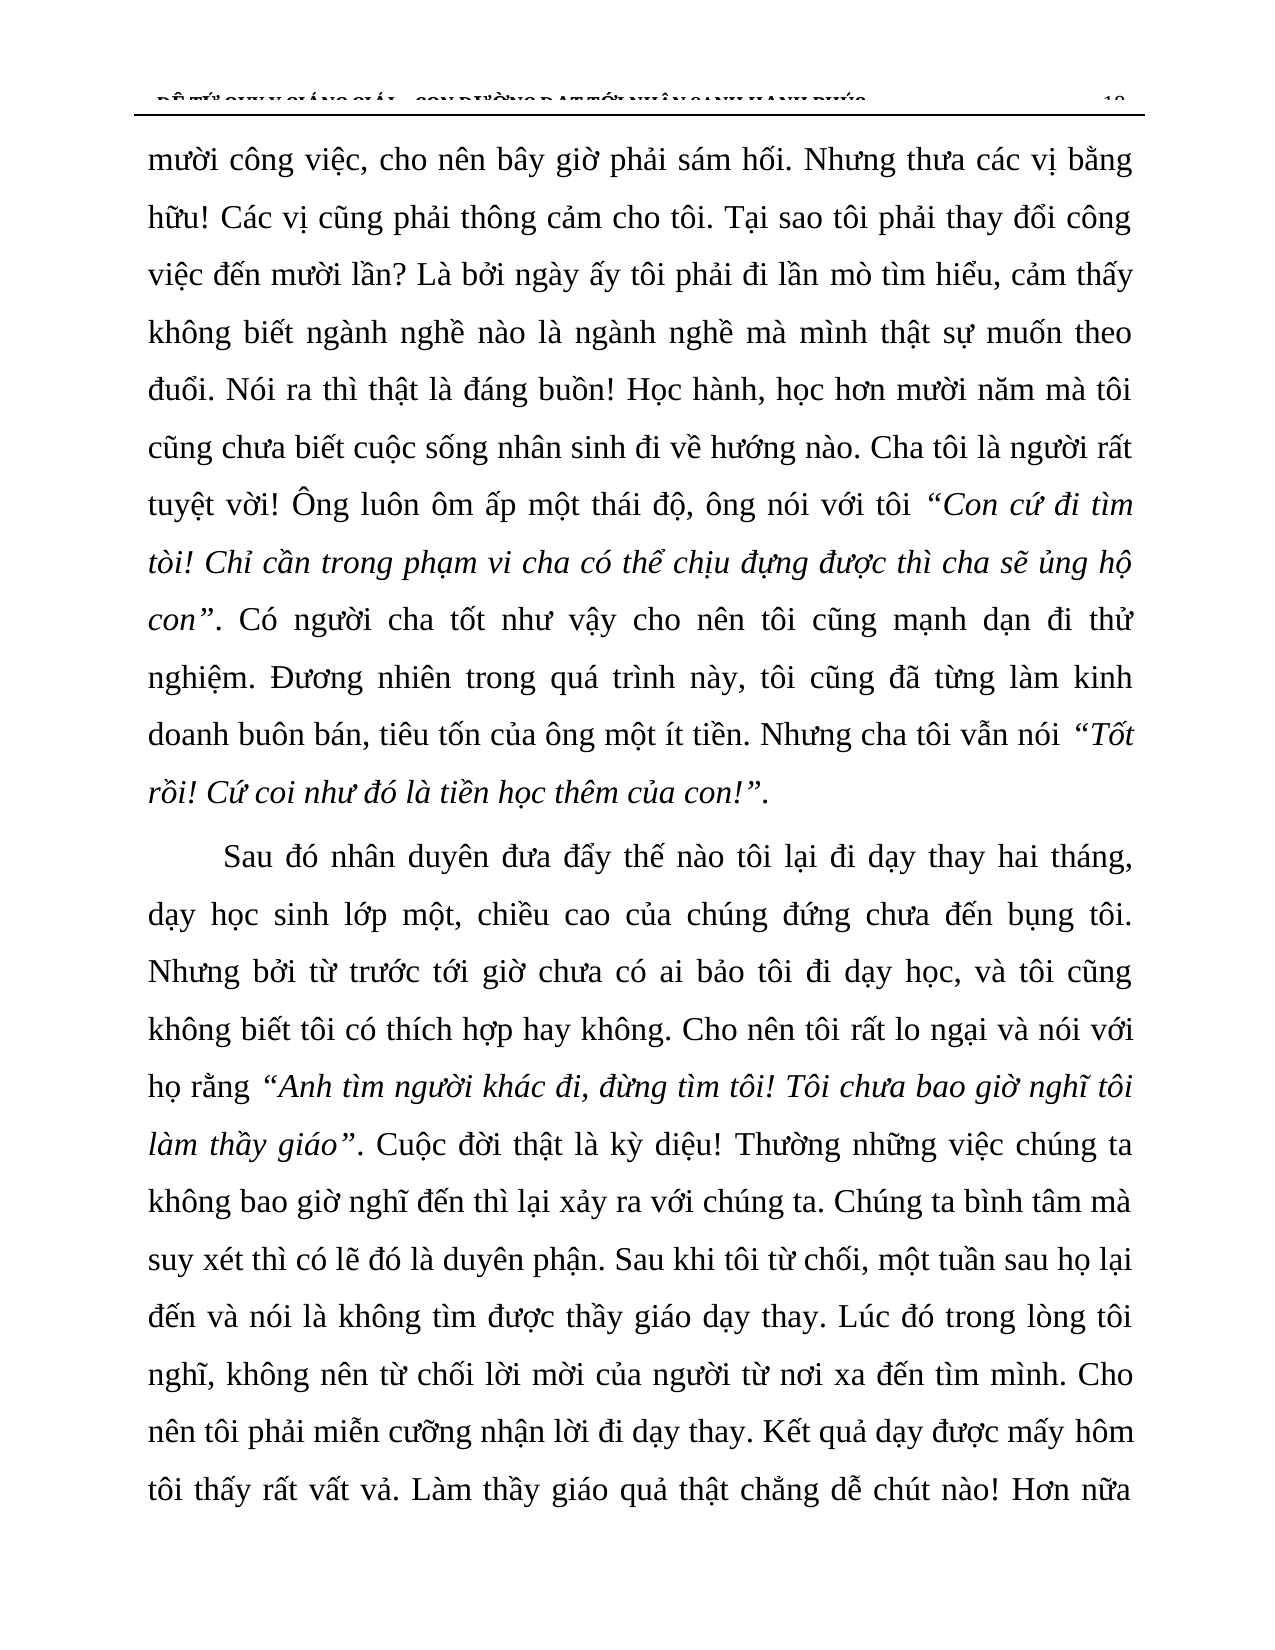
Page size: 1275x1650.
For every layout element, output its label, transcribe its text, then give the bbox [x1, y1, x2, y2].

text Sau đó nhân duyên đưa đẩy thế nào tôi lại đi dạy thay hai tháng, dạy học sinh lớp một, chiều cao của chúng đứng chưa đến bụng tôi. Nhưng bởi từ trước tới giờ chưa có ai bảo tôi đi dạy học, và tôi cũng không biết tôi có thích hợp hay không. Cho nên tôi rất lo ngại và nói với họ rằng “Anh tìm người khác đi, đừng tìm tôi! Tôi chưa bao giờ nghĩ tôi làm thầy giáo”. Cuộc đời thật là kỳ diệu! Thường những việc chúng ta không bao giờ nghĩ đến thì lại xảy ra với chúng ta. Chúng ta bình tâm mà suy xét thì có lẽ đó là duyên phận. Sau khi tôi từ chối, một tuần sau họ lại đến và nói là không tìm được thầy giáo dạy thay. Lúc đó trong lòng tôi nghĩ, không nên từ chối lời mời của người từ nơi xa đến tìm mình. Cho nên tôi phải miễn cưỡng nhận lời đi dạy thay. Kết quả dạy được mấy hôm tôi thấy rất vất vả. Làm thầy giáo quả thật chẳng dễ chút nào! Hơn nữa [148, 837, 1134, 1507]
text mười công việc, cho nên bây giờ phải sám hối. Nhưng thưa các vị bằng hữu! Các vị cũng phải thông cảm cho tôi. Tại sao tôi phải thay đổi công việc đến mười lần? Là bởi ngày ấy tôi phải đi lần mò tìm hiểu, cảm thấy không biết ngành nghề nào là ngành nghề mà mình thật sự muốn theo đuổi. Nói ra thì thật là đáng buồn! Học hành, học hơn mười năm mà tôi cũng chưa biết cuộc sống nhân sinh đi về hướng nào. Cha tôi là người rất tuyệt vời! Ông luôn ôm ấp một thái độ, ông nói với tôi “Con cứ đi tìm tòi! Chỉ cần trong phạm vi cha có thể chịu đựng được thì cha sẽ ủng hộ con”. Có người cha tốt như vậy cho nên tôi cũng mạnh dạn đi thử nghiệm. Đương nhiên trong quá trình này, tôi cũng đã từng làm kinh doanh buôn bán, tiêu tốn của ông một ít tiền. Nhưng cha tôi vẫn nói “Tốt rồi! Cứ coi như đó là tiền học thêm của con!”. [148, 139, 1134, 810]
